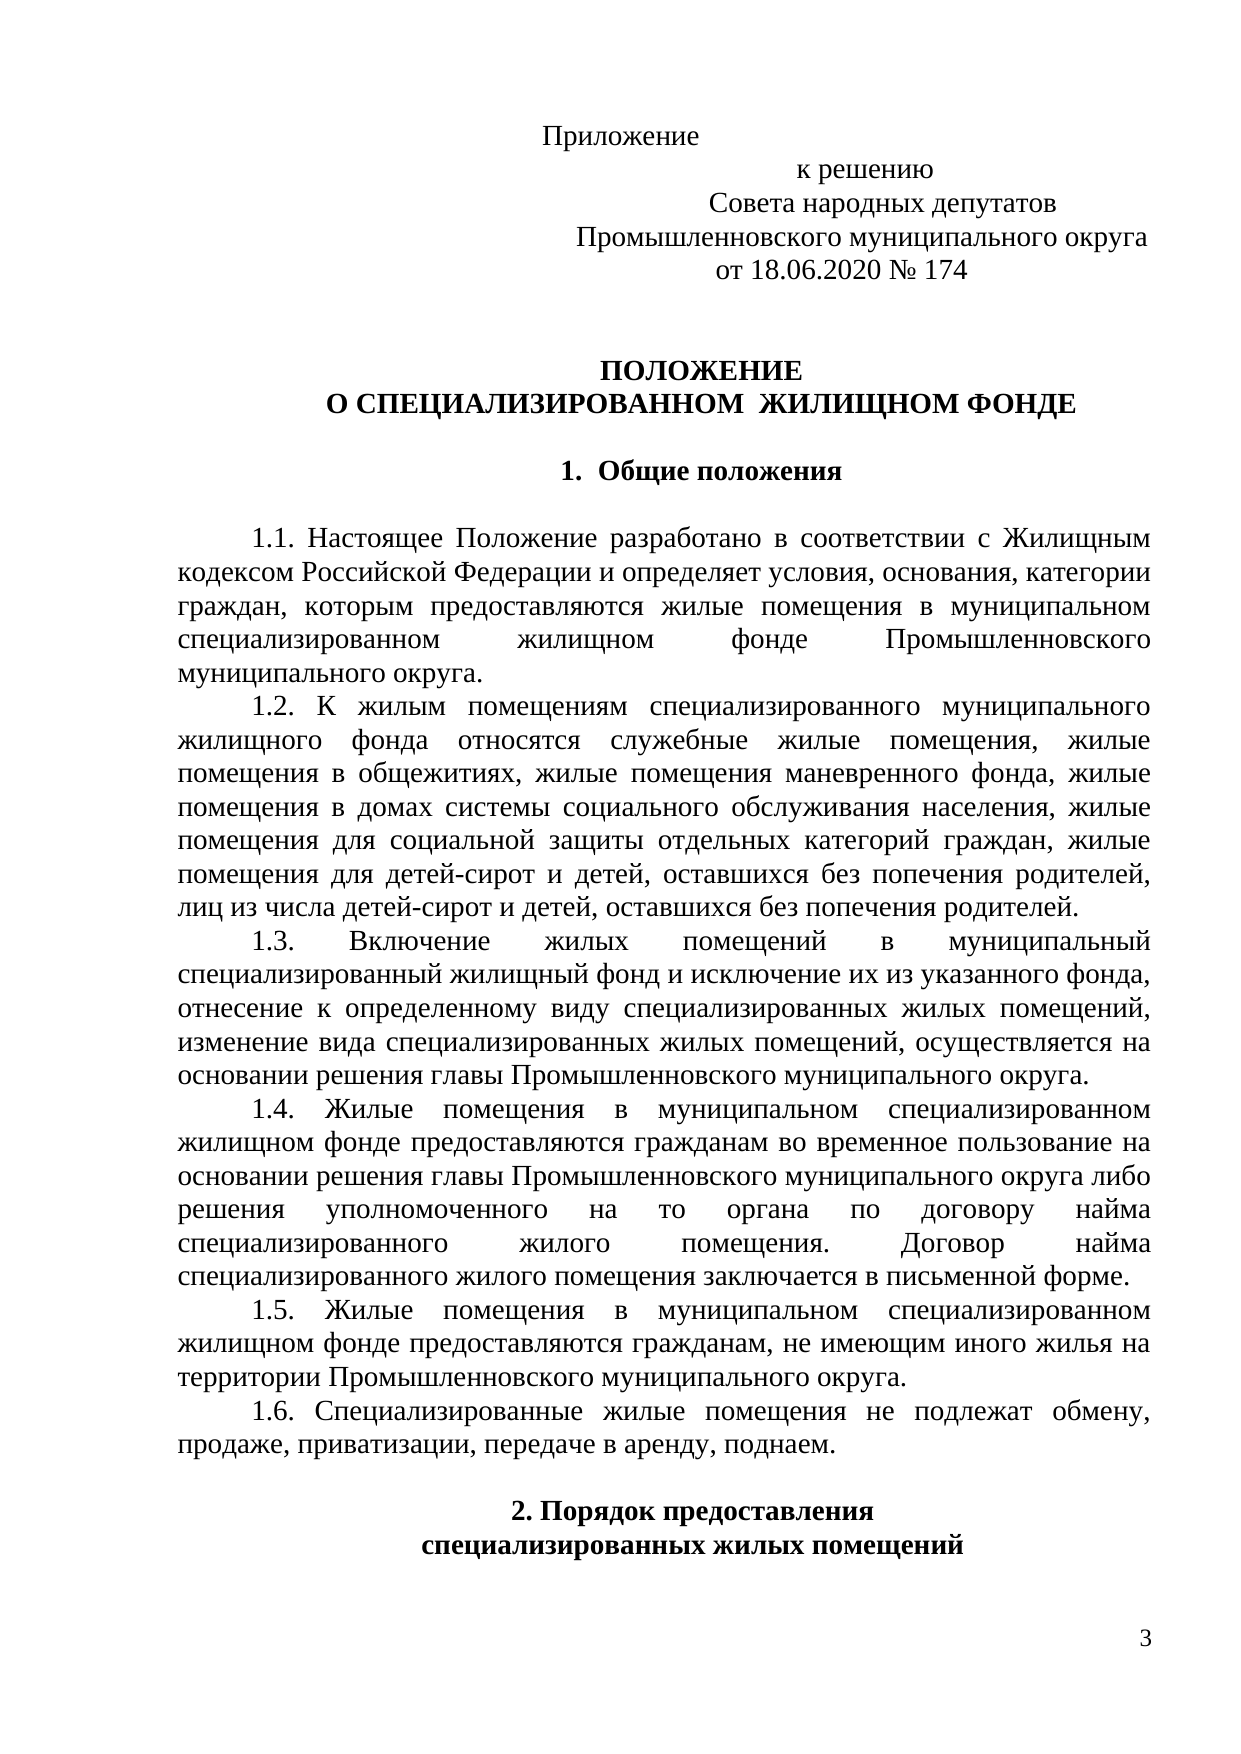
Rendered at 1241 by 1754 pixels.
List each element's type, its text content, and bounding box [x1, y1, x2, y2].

text 1.1. Настоящее Положение разработано в соответствии с Жилищным кодексом Российской Федерации и определяет условия, основания, категории граждан, которым предоставляются жилые помещения в муниципальном специализированном жилищном фонде Промышленновского муниципального округа. [177, 521, 1152, 688]
text 2. Порядок предоставления [177, 1493, 1152, 1527]
text 1.2. К жилым помещениям специализированного муниципального жилищного фонда относятся служебные жилые помещения, жилые помещения в общежитиях, жилые помещения маневренного фонда, жилые помещения в домах системы социального обслуживания населения, жилые помещения для социальной защиты отдельных категорий граждан, жилые помещения для детей-сирот и детей, оставшихся без попечения родителей, лиц из числа детей-сирот и детей, оставшихся без попечения родителей. [177, 688, 1152, 923]
text О СПЕЦИАЛИЗИРОВАННОМ ЖИЛИЩНОМ ФОНДЕ [177, 386, 1152, 420]
text 1.5. Жилые помещения в муниципальном специализированном жилищном фонде предоставляются гражданам, не имеющим иного жилья на территории Промышленновского муниципального округа. [177, 1292, 1152, 1393]
text Приложение [177, 118, 1152, 152]
text 1.4. Жилые помещения в муниципальном специализированном жилищном фонде предоставляются гражданам во временное пользование на основании решения главы Промышленновского муниципального округа либо решения уполномоченного на то органа по договору найма специализированного жилого помещения. Договор найма специализированного жилого помещения заключается в письменной форме. [177, 1091, 1152, 1292]
text 1.3. Включение жилых помещений в муниципальный специализированный жилищный фонд и исключение их из указанного фонда, отнесение к определенному виду специализированных жилых помещений, изменение вида специализированных жилых помещений, осуществляется на основании решения главы Промышленновского муниципального округа. [177, 923, 1152, 1091]
text ПОЛОЖЕНИЕ [177, 353, 1152, 386]
text Совета народных депутатов [635, 185, 1152, 219]
text Промышленновского муниципального округа [502, 219, 1152, 252]
list Общие положения [251, 453, 1152, 487]
text к решению [177, 152, 1152, 185]
text от 18.06.2020 № 174 [620, 252, 1152, 286]
text 1.6. Специализированные жилые помещения не подлежат обмену, продаже, приватизации, передаче в аренду, поднаем. [177, 1393, 1152, 1460]
text специализированных жилых помещений [177, 1527, 1152, 1560]
